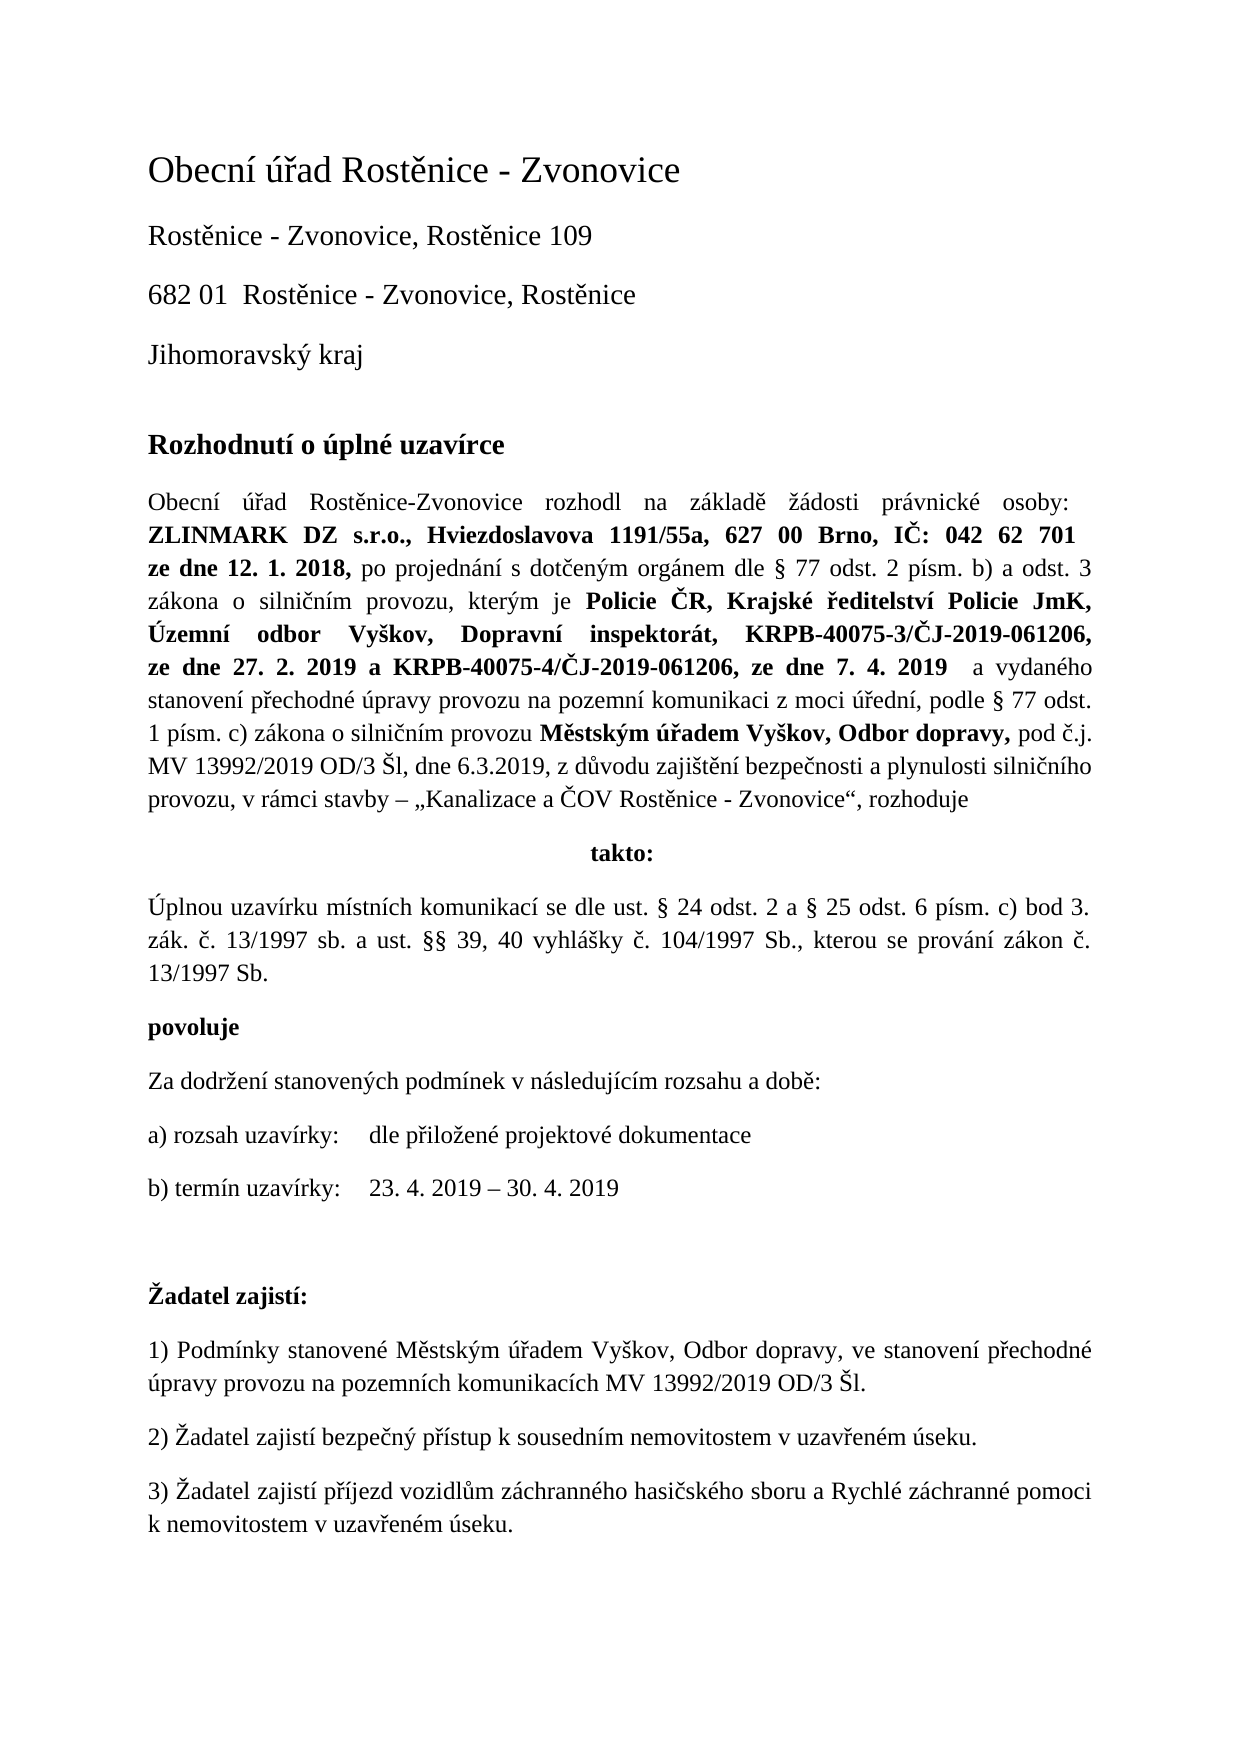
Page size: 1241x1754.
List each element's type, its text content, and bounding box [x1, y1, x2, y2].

text Rozhodnutí o úplné uzavírce [148, 427, 1093, 461]
text takto: [148, 838, 1093, 867]
text Obecní úřad Rostěnice - Zvonovice [148, 148, 1093, 191]
text Jihomoravský kraj [148, 337, 1093, 402]
text Obecní úřad Rostěnice-Zvonovice rozhodl na základě žádosti právnické osoby: ZLINMARK DZ s.r.o., Hviezdoslavova 1191/55a, 627 00 Brno, IČ: 042 62 701 ze dne 12. 1. 2018, po projednání s dotčeným orgánem dle § 77 odst. 2 písm. b) a odst. 3 zákona o silničním provozu, kterým je Policie ČR, Krajské ředitelství Policie JmK, Územní odbor Vyškov, Dopravní inspektorát, KRPB-40075-3/ČJ-2019-061206, ze dne 27. 2. 2019 a KRPB-40075-4/ČJ-2019-061206, ze dne 7. 4. 2019 a vydaného stanovení přechodné úpravy provozu na pozemní komunikaci z moci úřední, podle § 77 odst. 1 písm. c) zákona o silničním provozu Městským úřadem Vyškov, Odbor dopravy, pod č.j. MV 13992/2019 OD/3 Šl, dne 6.3.2019, z důvodu zajištění bezpečnosti a plynulosti silničního provozu, v rámci stavby – „Kanalizace a ČOV Rostěnice - Zvonovice“, rozhoduje [148, 487, 1093, 813]
text 682 01 Rostěnice - Zvonovice, Rostěnice [148, 277, 1093, 311]
text 1) Podmínky stanovené Městským úřadem Vyškov, Odbor dopravy, ve stanovení přechodné úpravy provozu na pozemních komunikacích MV 13992/2019 OD/3 Šl. [148, 1335, 1093, 1397]
text Rostěnice - Zvonovice, Rostěnice 109 [148, 218, 1093, 252]
text Za dodržení stanovených podmínek v následujícím rozsahu a době: [148, 1066, 1093, 1094]
text b) termín uzavírky: 23. 4. 2019 – 30. 4. 2019 [148, 1173, 1093, 1202]
text povoluje [148, 1012, 1093, 1041]
text Žadatel zajistí: [148, 1281, 1093, 1310]
text 3) Žadatel zajistí příjezd vozidlům záchranného hasičského sboru a Rychlé záchranné pomoci k nemovitostem v uzavřeném úseku. [148, 1476, 1093, 1538]
text a) rozsah uzavírky: dle přiložené projektové dokumentace [148, 1120, 1093, 1148]
text Úplnou uzavírku místních komunikací se dle ust. § 24 odst. 2 a § 25 odst. 6 písm. c) bod 3. zák. č. 13/1997 sb. a ust. §§ 39, 40 vyhlášky č. 104/1997 Sb., kterou se prování zákon č. 13/1997 Sb. [148, 892, 1093, 987]
text 2) Žadatel zajistí bezpečný přístup k sousedním nemovitostem v uzavřeném úseku. [148, 1422, 1093, 1451]
